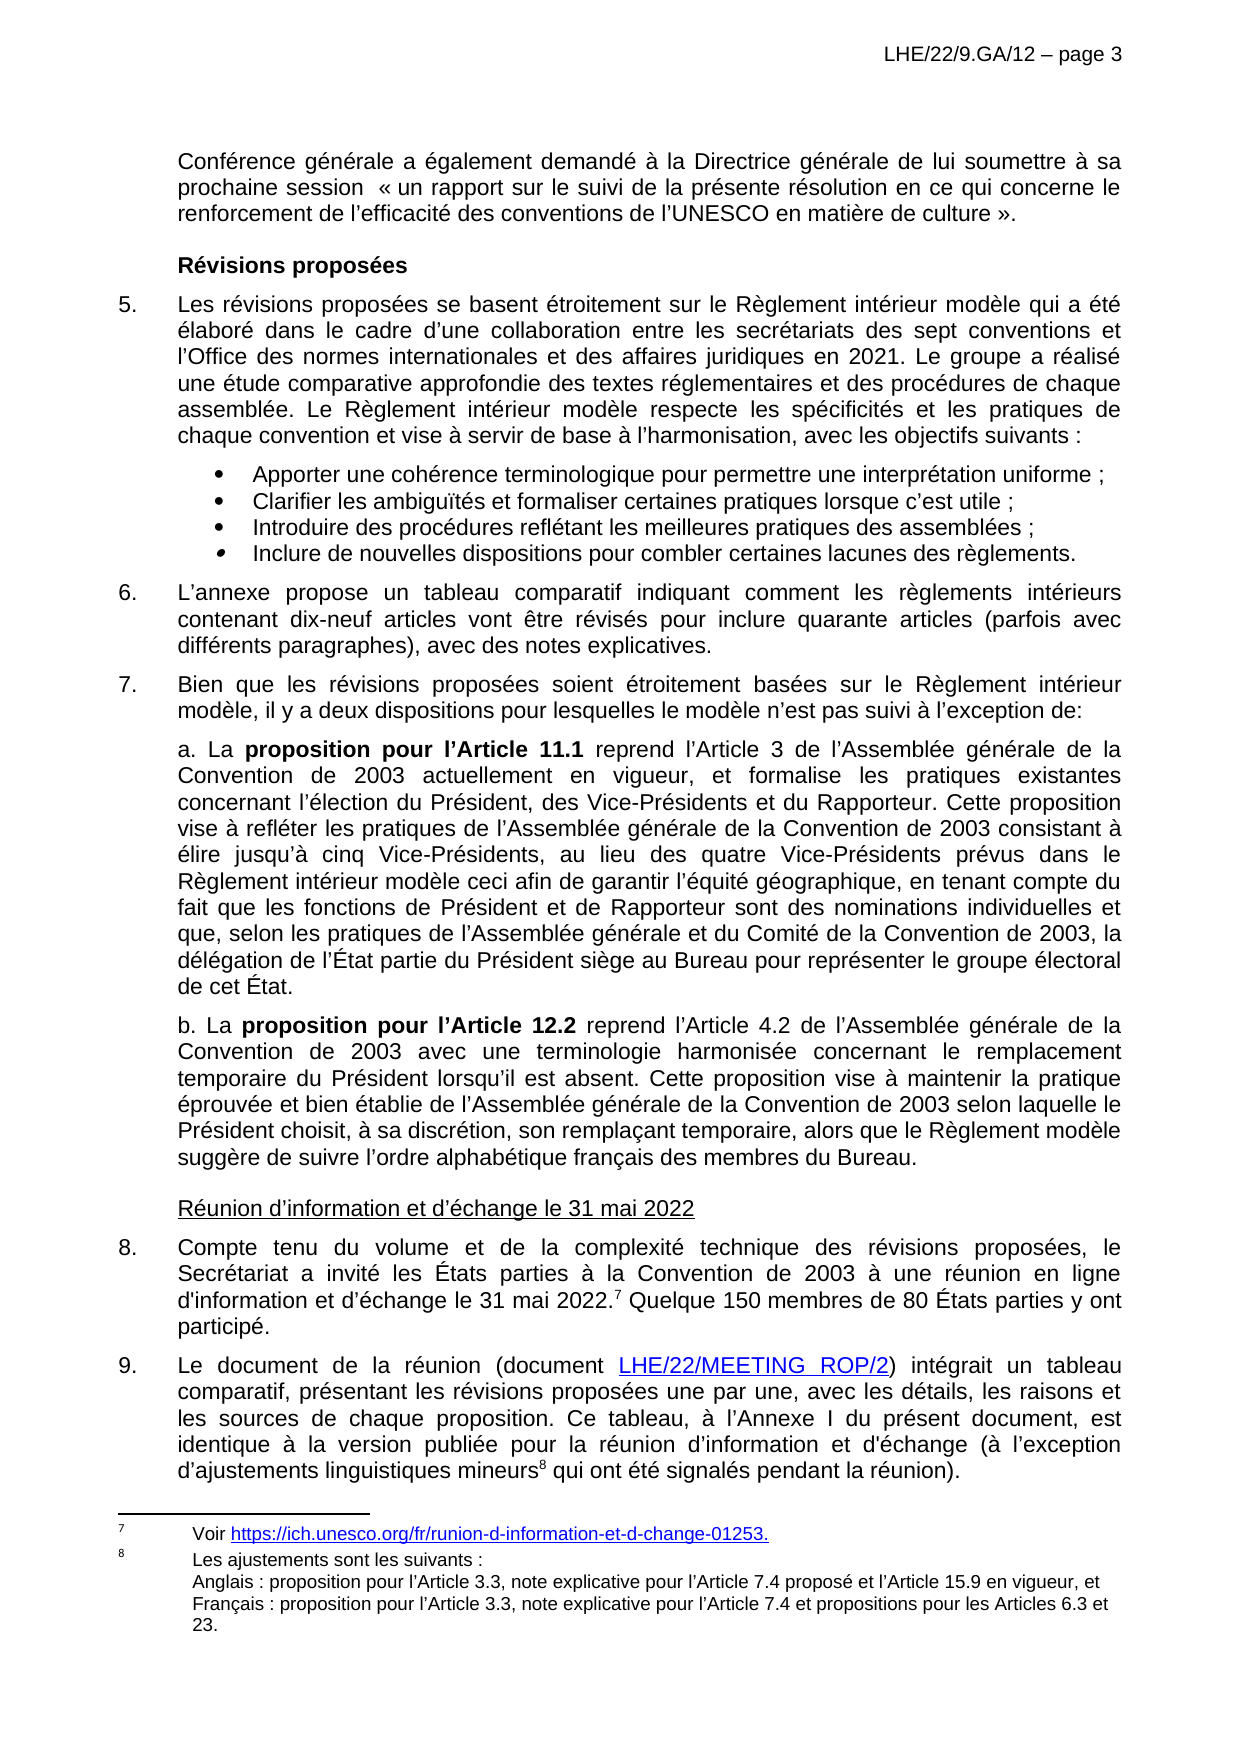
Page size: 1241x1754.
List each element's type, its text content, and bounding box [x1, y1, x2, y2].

list Inclure de nouvelles dispositions pour combler certaines lacunes des règlements. [215, 540, 1122, 567]
list Bien que les révisions proposées soient étroitement basées sur le Règlement intérieur modèle, il y a deux dispositions pour lesquelles le modèle n’est pas suivi à l’exception de: [118, 671, 1122, 723]
list Compte tenu du volume et de la complexité technique des révisions proposées, le Secrétariat a invité les États parties à la Convention de 2003 à une réunion en ligne d'information et d’échange le 31 mai 2022. Quelque 150 membres de 80 États parties y ont participé. [118, 1234, 1122, 1339]
list Réunion d’information et d’échange le 31 mai 2022 [177, 1195, 1122, 1221]
list Le document de la réunion (document LHE/22/MEETING ROP/2) intégrait un tableau comparatif, présentant les révisions proposées une par une, avec les détails, les raisons et les sources de chaque proposition. Ce tableau, à l’Annexe I du présent document, est identique à la version publiée pour la réunion d’information et d'échange (à l’exception d’ajustements linguistiques mineurs qui ont été signalés pendant la réunion). [118, 1352, 1122, 1484]
list Clarifier les ambiguïtés et formaliser certaines pratiques lorsque c’est utile ; [215, 488, 1122, 514]
list L’annexe propose un tableau comparatif indiquant comment les règlements intérieurs contenant dix-neuf articles vont être révisés pour inclure quarante articles (parfois avec différents paragraphes), avec des notes explicatives. [118, 579, 1122, 658]
list Introduire des procédures reflétant les meilleures pratiques des assemblées ; [215, 514, 1122, 540]
text a. La proposition pour l’Article 11.1 reprend l’Article 3 de l’Assemblée générale de la Convention de 2003 actuellement en vigueur, et formalise les pratiques existantes concernant l’élection du Président, des Vice-Présidents et du Rapporteur. Cette proposition vise à refléter les pratiques de l’Assemblée générale de la Convention de 2003 consistant à élire jusqu’à cinq Vice-Présidents, au lieu des quatre Vice-Présidents prévus dans le Règlement intérieur modèle ceci afin de garantir l’équité géographique, en tenant compte du fait que les fonctions de Président et de Rapporteur sont des nominations individuelles et que, selon les pratiques de l’Assemblée générale et du Comité de la Convention de 2003, la délégation de l’État partie du Président siège au Bureau pour représenter le groupe électoral de cet État. [177, 736, 1122, 999]
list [118, 148, 1122, 227]
text b. La proposition pour l’Article 12.2 reprend l’Article 4.2 de l’Assemblée générale de la Convention de 2003 avec une terminologie harmonisée concernant le remplacement temporaire du Président lorsqu’il est absent. Cette proposition vise à maintenir la pratique éprouvée et bien établie de l’Assemblée générale de la Convention de 2003 selon laquelle le Président choisit, à sa discrétion, son remplaçant temporaire, alors que le Règlement modèle suggère de suivre l’ordre alphabétique français des membres du Bureau. [177, 1012, 1122, 1170]
list Apporter une cohérence terminologique pour permettre une interprétation uniforme ; [215, 461, 1122, 488]
list Les révisions proposées se basent étroitement sur le Règlement intérieur modèle qui a été élaboré dans le cadre d’une collaboration entre les secrétariats des sept conventions et l’Office des normes internationales et des affaires juridiques en 2021. Le groupe a réalisé une étude comparative approfondie des textes réglementaires et des procédures de chaque assemblée. Le Règlement intérieur modèle respecte les spécificités et les pratiques de chaque convention et vise à servir de base à l’harmonisation, avec les objectifs suivants : [118, 291, 1122, 449]
text Révisions proposées [177, 252, 1122, 278]
